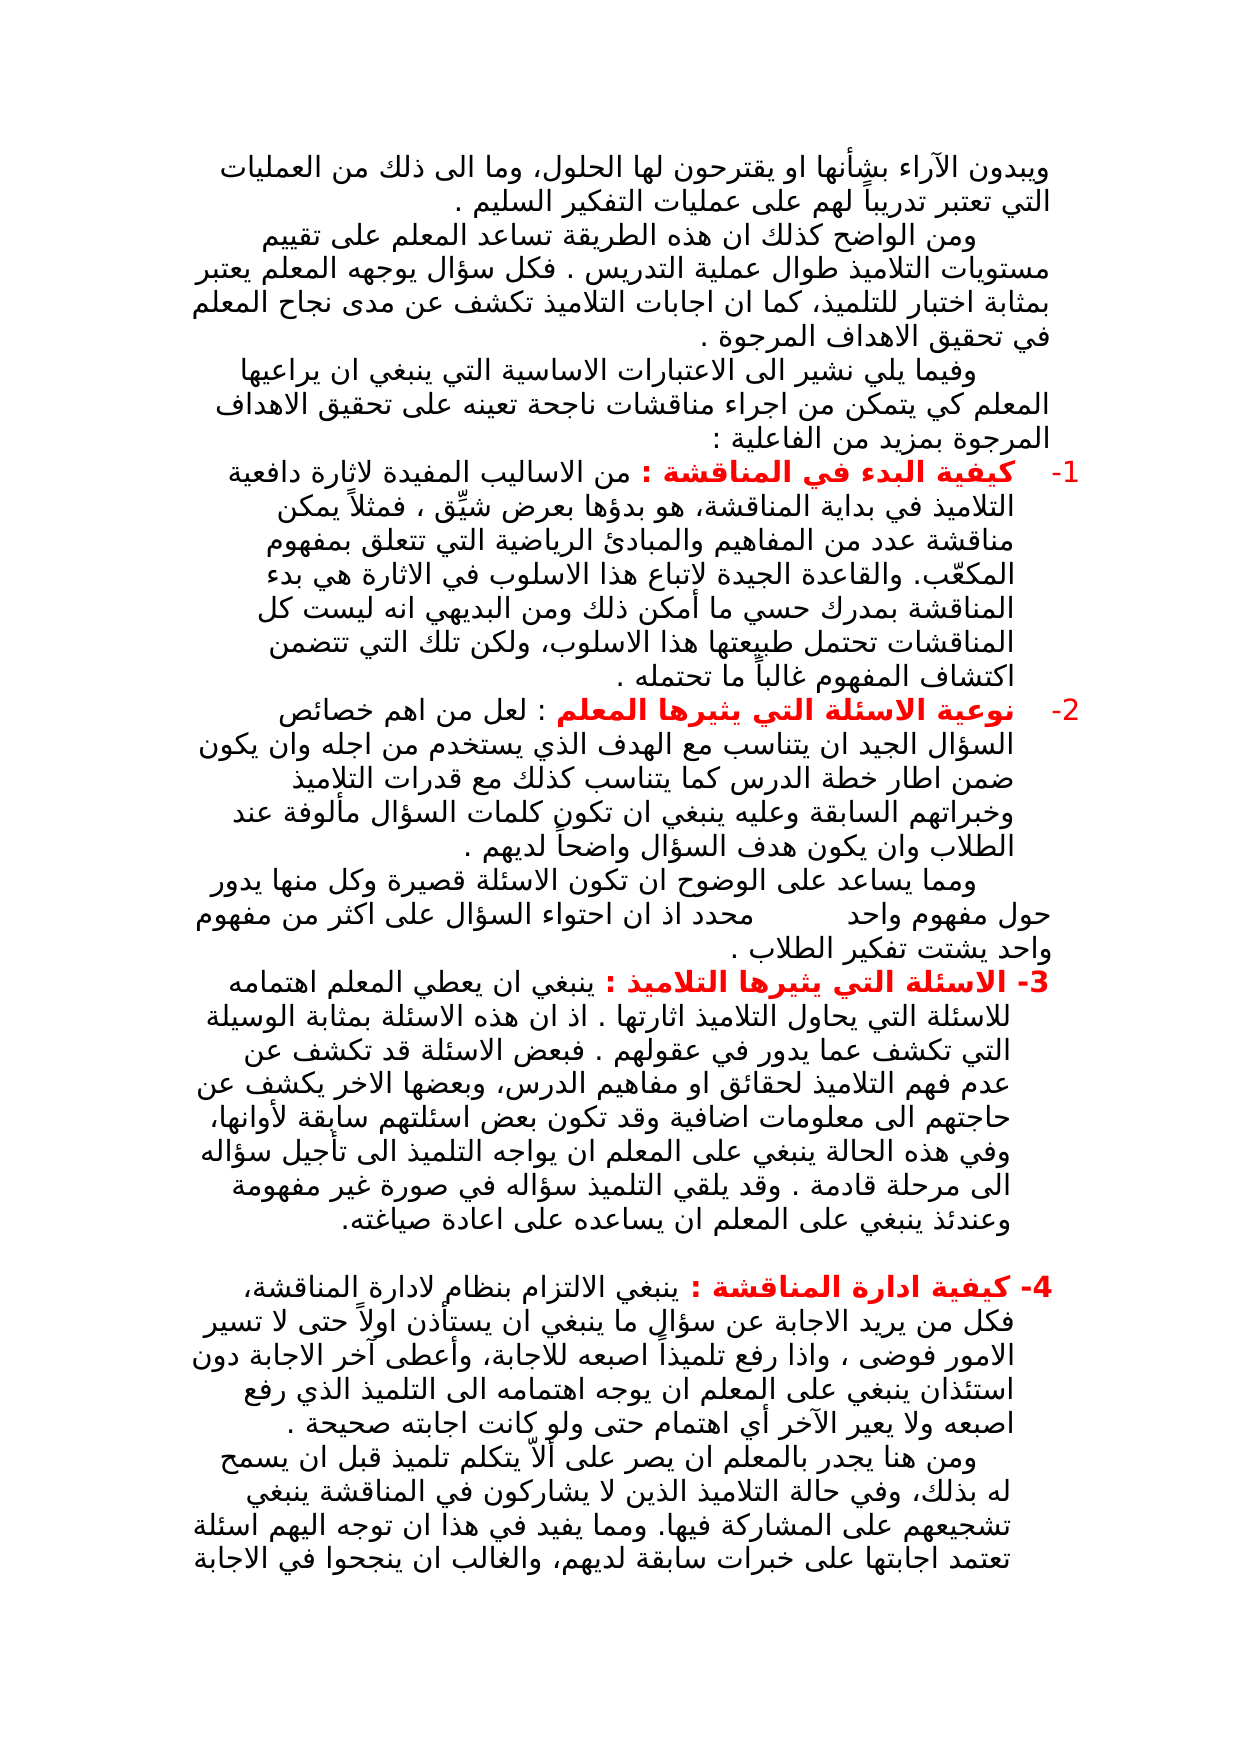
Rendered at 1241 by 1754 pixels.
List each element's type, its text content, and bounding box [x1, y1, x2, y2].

list نوعية الاسئلة التي يثيرها المعلم : لعل من اهم خصائص السؤال الجيد ان يتناسب مع الهدف الذي يستخدم من اجله وان يكون ضمن اطار خطة الدرس كما يتناسب كذلك مع قدرات التلاميذ وخبراتهم السابقة وعليه ينبغي ان تكون كلمات السؤال مألوفة عند الطلاب وان يكون هدف السؤال واضحاً لديهم . [187, 693, 1051, 863]
text 4- كيفية ادارة المناقشة : ينبغي الالتزام بنظام لادارة المناقشة، فكل من يريد الاجابة عن سؤال ما ينبغي ان يستأذن اولاً حتى لا تسير الامور فوضى ، واذا رفع تلميذاً اصبعه للاجابة، وأعطى آخر الاجابة دون استئذان ينبغي على المعلم ان يوجه اهتمامه الى التلميذ الذي رفع اصبعه ولا يعير الآخر أي اهتمام حتى ولو كانت اجابته صحيحة . [187, 1270, 1053, 1440]
text 3- الاسئلة التي يثيرها التلاميذ : ينبغي ان يعطي المعلم اهتمامه للاسئلة التي يحاول التلاميذ اثارتها . اذ ان هذه الاسئلة بمثابة الوسيلة التي تكشف عما يدور في عقولهم . فبعض الاسئلة قد تكشف عن عدم فهم التلاميذ لحقائق او مفاهيم الدرس، وبعضها الاخر يكشف عن حاجتهم الى معلومات اضافية وقد تكون بعض اسئلتهم سابقة لأوانها، وفي هذه الحالة ينبغي على المعلم ان يواجه التلميذ الى تأجيل سؤاله الى مرحلة قادمة . وقد يلقي التلميذ سؤاله في صورة غير مفهومة وعندئذ ينبغي على المعلم ان يساعده على اعادة صياغته. [187, 965, 1050, 1237]
text ومن الواضح كذلك ان هذه الطريقة تساعد المعلم على تقييم مستويات التلاميذ طوال عملية التدريس . فكل سؤال يوجهه المعلم يعتبر بمثابة اختبار للتلميذ، كما ان اجابات التلاميذ تكشف عن مدى نجاح المعلم في تحقيق الاهداف المرجوة . [187, 218, 1051, 354]
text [187, 1440, 1012, 1576]
list كيفية البدء في المناقشة : من الاساليب المفيدة لاثارة دافعية التلاميذ في بداية المناقشة، هو بدؤها بعرض شيِّق ، فمثلاً يمكن مناقشة عدد من المفاهيم والمبادئ الرياضية التي تتعلق بمفهوم المكعّب. والقاعدة الجيدة لاتباع هذا الاسلوب في الاثارة هي بدء المناقشة بمدرك حسي ما أمكن ذلك ومن البديهي انه ليست كل المناقشات تحتمل طبيعتها هذا الاسلوب، ولكن تلك التي تتضمن اكتشاف المفهوم غالباً ما تحتمله . [187, 456, 1051, 693]
text ومما يساعد على الوضوح ان تكون الاسئلة قصيرة وكل منها يدور حول مفهوم واحد محدد اذ ان احتواء السؤال على اكثر من مفهوم واحد يشتت تفكير الطلاب . [187, 863, 1053, 965]
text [187, 150, 1051, 218]
text وفيما يلي نشير الى الاعتبارات الاساسية التي ينبغي ان يراعيها المعلم كي يتمكن من اجراء مناقشات ناجحة تعينه على تحقيق الاهداف المرجوة بمزيد من الفاعلية : [187, 354, 1051, 456]
